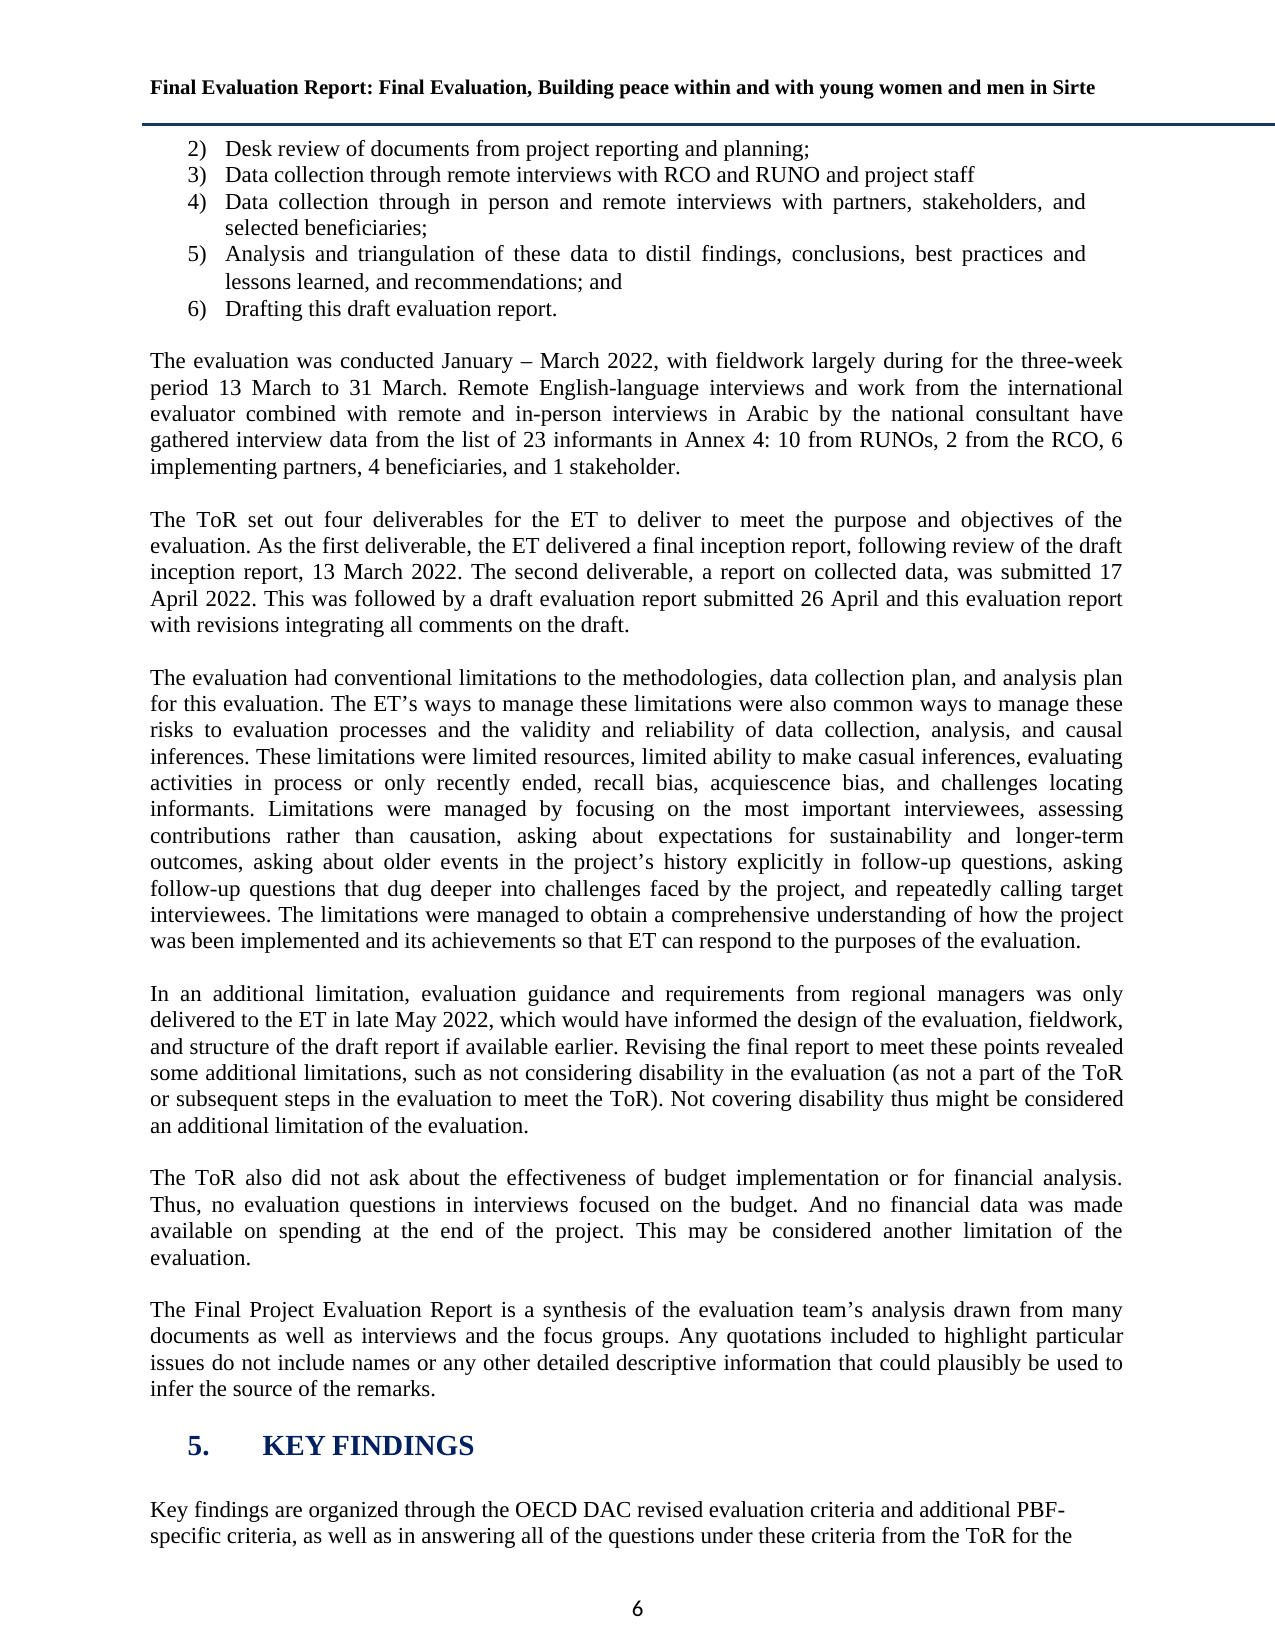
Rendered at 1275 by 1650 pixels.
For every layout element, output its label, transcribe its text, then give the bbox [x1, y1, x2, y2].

text The evaluation was conducted January – March 2022, with fieldwork largely during for the three-week period 13 March to 31 March. Remote English-language interviews and work from the international evaluator combined with remote and in-person interviews in Arabic by the national consultant have gathered interview data from the list of 23 informants in Annex 4: 10 from RUNOs, 2 from the RCO, 6 implementing partners, 4 beneficiaries, and 1 stakeholder. [150, 347, 1125, 479]
text The Final Project Evaluation Report is a synthesis of the evaluation team’s analysis drawn from many documents as well as interviews and the focus groups. Any quotations included to highlight particular issues do not include names or any other detailed descriptive information that could plausibly be used to infer the source of the remarks. [150, 1296, 1125, 1402]
subtitle KEY FINDINGS [187, 1428, 1125, 1462]
list Desk review of documents from project reporting and planning; [187, 135, 1087, 161]
list Data collection through remote interviews with RCO and RUNO and project staff [187, 161, 1087, 188]
text The ToR set out four deliverables for the ET to deliver to meet the purpose and objectives of the evaluation. As the first deliverable, the ET delivered a final inception report, following review of the draft inception report, 13 March 2022. The second deliverable, a report on collected data, was submitted 17 April 2022. This was followed by a draft evaluation report submitted 26 April and this evaluation report with revisions integrating all comments on the draft. [150, 506, 1125, 637]
text The ToR also did not ask about the effectiveness of budget implementation or for financial analysis. Thus, no evaluation questions in interviews focused on the budget. And no financial data was made available on spending at the end of the project. This may be considered another limitation of the evaluation. [150, 1164, 1125, 1270]
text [150, 1496, 1125, 1548]
text The evaluation had conventional limitations to the methodologies, data collection plan, and analysis plan for this evaluation. The ET’s ways to manage these limitations were also common ways to manage these risks to evaluation processes and the validity and reliability of data collection, analysis, and causal inferences. These limitations were limited resources, limited ability to make casual inferences, evaluating activities in process or only recently ended, recall bias, acquiescence bias, and challenges locating informants. Limitations were managed by focusing on the most important interviewees, assessing contributions rather than causation, asking about expectations for sustainability and longer-term outcomes, asking about older events in the project’s history explicitly in follow-up questions, asking follow-up questions that dug deeper into challenges faced by the project, and repeatedly calling target interviewees. The limitations were managed to obtain a comprehensive understanding of how the project was been implemented and its achievements so that ET can respond to the purposes of the evaluation. [150, 664, 1125, 954]
list Drafting this draft evaluation report. [187, 295, 1087, 321]
list Analysis and triangulation of these data to distil findings, conclusions, best practices and lessons learned, and recommendations; and [187, 240, 1087, 295]
list Data collection through in person and remote interviews with partners, stakeholders, and selected beneficiaries; [187, 188, 1087, 240]
text In an additional limitation, evaluation guidance and requirements from regional managers was only delivered to the ET in late May 2022, which would have informed the design of the evaluation, fieldwork, and structure of the draft report if available earlier. Revising the final report to meet these points revealed some additional limitations, such as not considering disability in the evaluation (as not a part of the ToR or subsequent steps in the evaluation to meet the ToR). Not covering disability thus might be considered an additional limitation of the evaluation. [150, 980, 1125, 1138]
